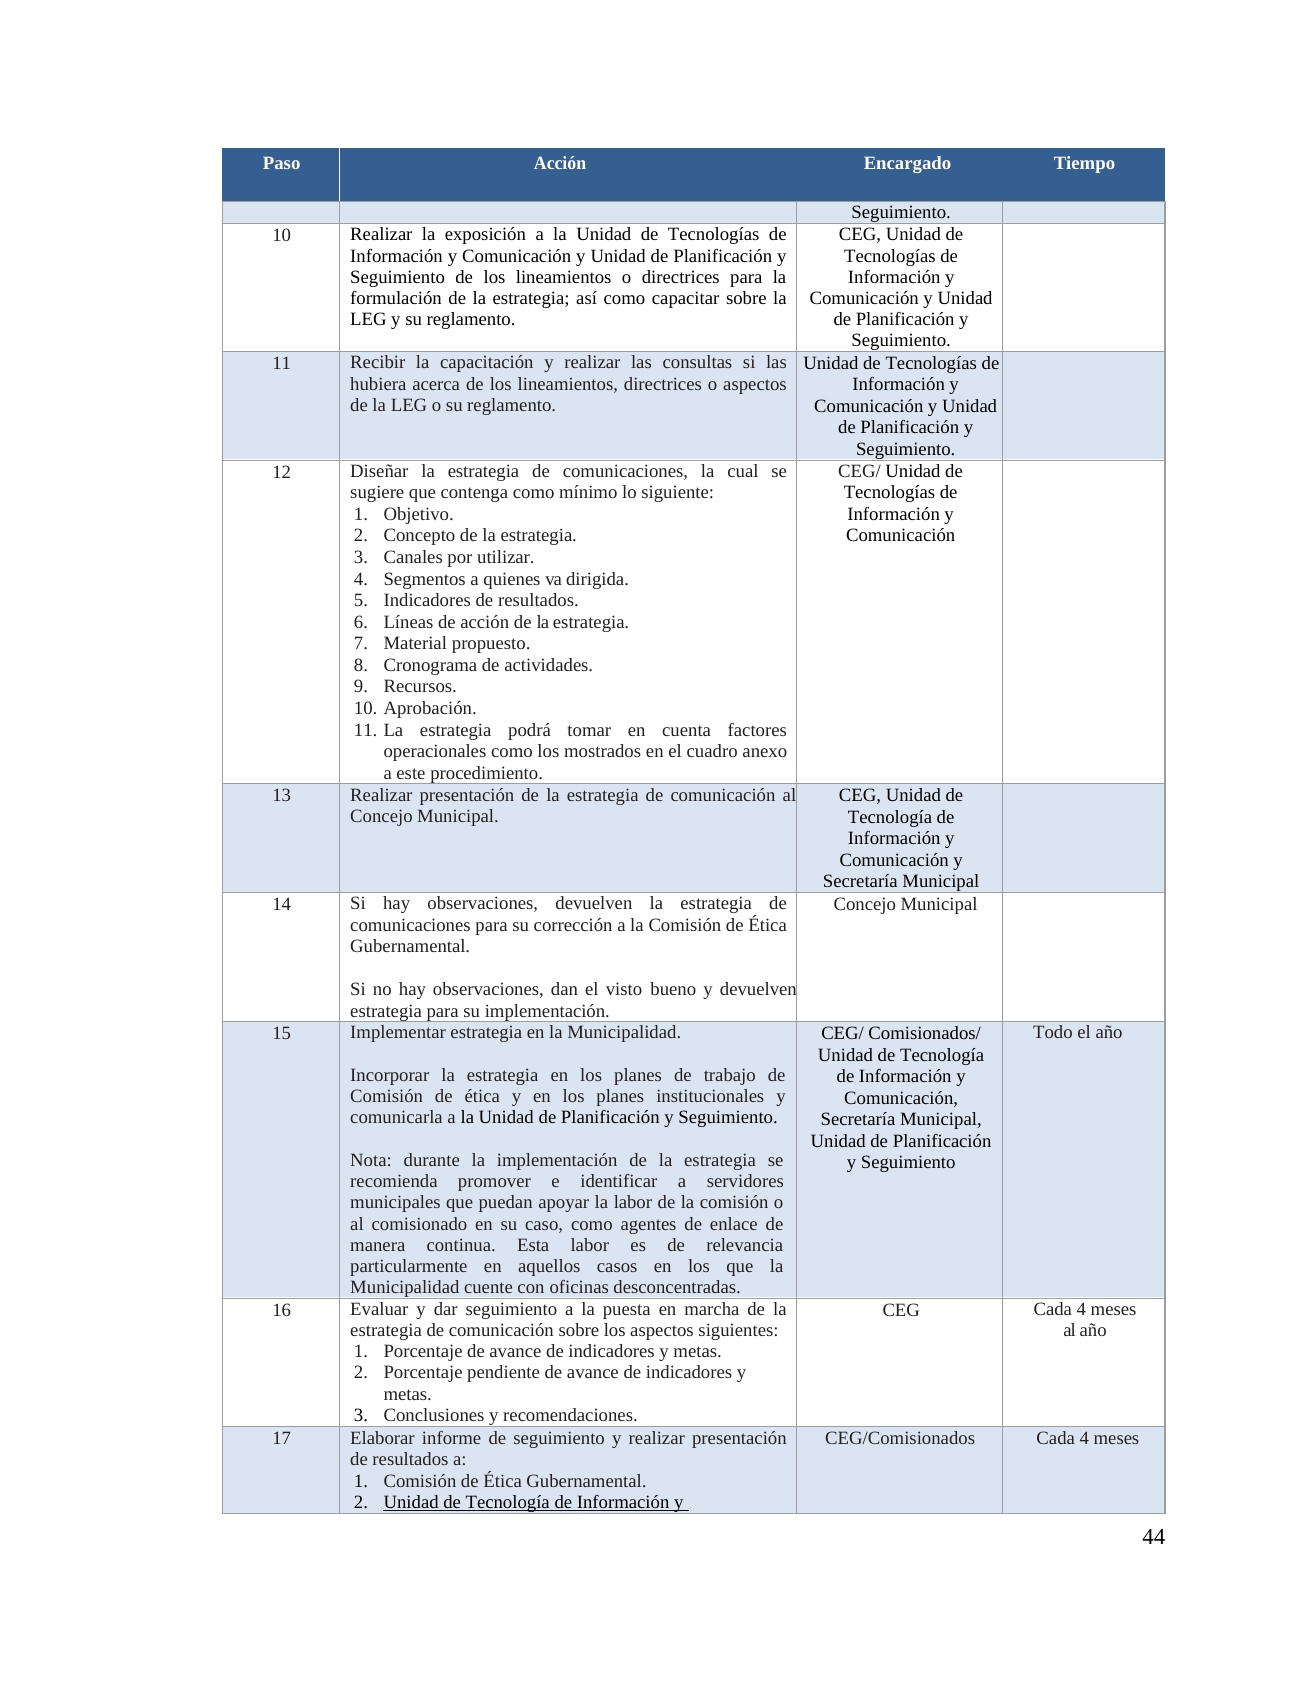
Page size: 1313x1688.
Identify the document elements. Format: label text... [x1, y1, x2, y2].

table_cell Diseñar la estrategia de comunicaciones, la cual se sugiere que contenga como mínimo lo siguiente: Objetivo. Concepto de la estrategia. Canales por utilizar. Segmentos a quienes va dirigida. Indicadores de resultados. Líneas de acción de la estrategia. Material propuesto. Cronograma de actividades. Recursos. Aprobación. La estrategia podrá tomar en cuenta factores operacionales como los mostrados en el cuadro anexo a este procedimiento. [340, 461, 796, 783]
table_cell Implementar estrategia en la Municipalidad. Incorporar la estrategia en los planes de trabajo de Comisión de ética y en los planes institucionales y comunicarla a la Unidad de Planificación y Seguimiento. Nota: durante la implementación de la estrategia se recomienda promover e identificar a servidores municipales que puedan apoyar la labor de la comisión o al comisionado en su caso, como agentes de enlace de manera continua. Esta labor es de relevancia particularmente en aquellos casos en los que la Municipalidad cuente con oficinas desconcentradas. [340, 1022, 796, 1297]
table_header [718, 148, 797, 201]
table_header Acción [340, 148, 605, 201]
table_cell CEG [797, 1299, 1002, 1426]
table_cell 14 [223, 893, 339, 1021]
table_cell [1003, 352, 1164, 459]
table_cell 10 [223, 224, 339, 351]
table_cell [1003, 202, 1164, 223]
table_cell Realizar presentación de la estrategia de comunicación al Concejo Municipal. [340, 784, 796, 892]
table_cell 13 [223, 784, 339, 892]
table_cell Concejo Municipal [797, 893, 1002, 1021]
table_cell 11 [223, 352, 339, 459]
table_header Paso [222, 148, 339, 201]
table_cell Evaluar y dar seguimiento a la puesta en marcha de la estrategia de comunicación sobre los aspectos siguientes: Porcentaje de avance de indicadores y metas. Porcentaje pendiente de avance de indicadores y metas. Conclusiones y recomendaciones. [340, 1299, 796, 1426]
table_cell 9 [223, 202, 339, 223]
table_cell Unidad de Tecnologías de Información y Comunicación y Unidad de Planificación y Seguimiento. [797, 352, 1002, 459]
table_cell [1003, 784, 1164, 892]
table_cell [797, 202, 1002, 223]
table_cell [340, 202, 796, 223]
table_header Tiempo [1003, 148, 1165, 201]
table_header Encargado [797, 148, 1003, 201]
table_cell CEG/ Comisionados/ Unidad de Tecnología de Información y Comunicación, Secretaría Municipal, Unidad de Planificación y Seguimiento [797, 1022, 1002, 1297]
table_cell [1003, 461, 1164, 783]
table_cell CEG/Comisionados [797, 1427, 1002, 1513]
table_cell 17 [223, 1427, 339, 1513]
table_cell 12 [223, 461, 339, 783]
table_cell CEG/ Unidad de Tecnologías de Información y Comunicación [797, 461, 1002, 783]
table_header [605, 148, 718, 201]
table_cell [340, 1427, 796, 1513]
table_cell Realizar la exposición a la Unidad de Tecnologías de Información y Comunicación y Unidad de Planificación y Seguimiento de los lineamientos o directrices para la formulación de la estrategia; así como capacitar sobre la LEG y su reglamento. [340, 224, 796, 351]
table_cell [1003, 224, 1164, 351]
table_cell Recibir la capacitación y realizar las consultas si las hubiera acerca de los lineamientos, directrices o aspectos de la LEG o su reglamento. [340, 352, 796, 459]
table_cell Cada 4 meses al año [1003, 1299, 1164, 1426]
table_cell CEG, Unidad de Tecnología de Información y Comunicación y Secretaría Municipal [797, 784, 1002, 892]
table_cell Si hay observaciones, devuelven la estrategia de comunicaciones para su corrección a la Comisión de Ética Gubernamental. Si no hay observaciones, dan el visto bueno y devuelven estrategia para su implementación. [340, 893, 796, 1021]
table_cell Cada 4 meses [1003, 1427, 1164, 1513]
table_cell Todo el año [1003, 1022, 1164, 1297]
table_cell 15 [223, 1022, 339, 1297]
table_cell [1003, 893, 1164, 1021]
table_cell CEG, Unidad de Tecnologías de Información y Comunicación y Unidad de Planificación y Seguimiento. [797, 224, 1002, 351]
table_cell 16 [223, 1299, 339, 1426]
